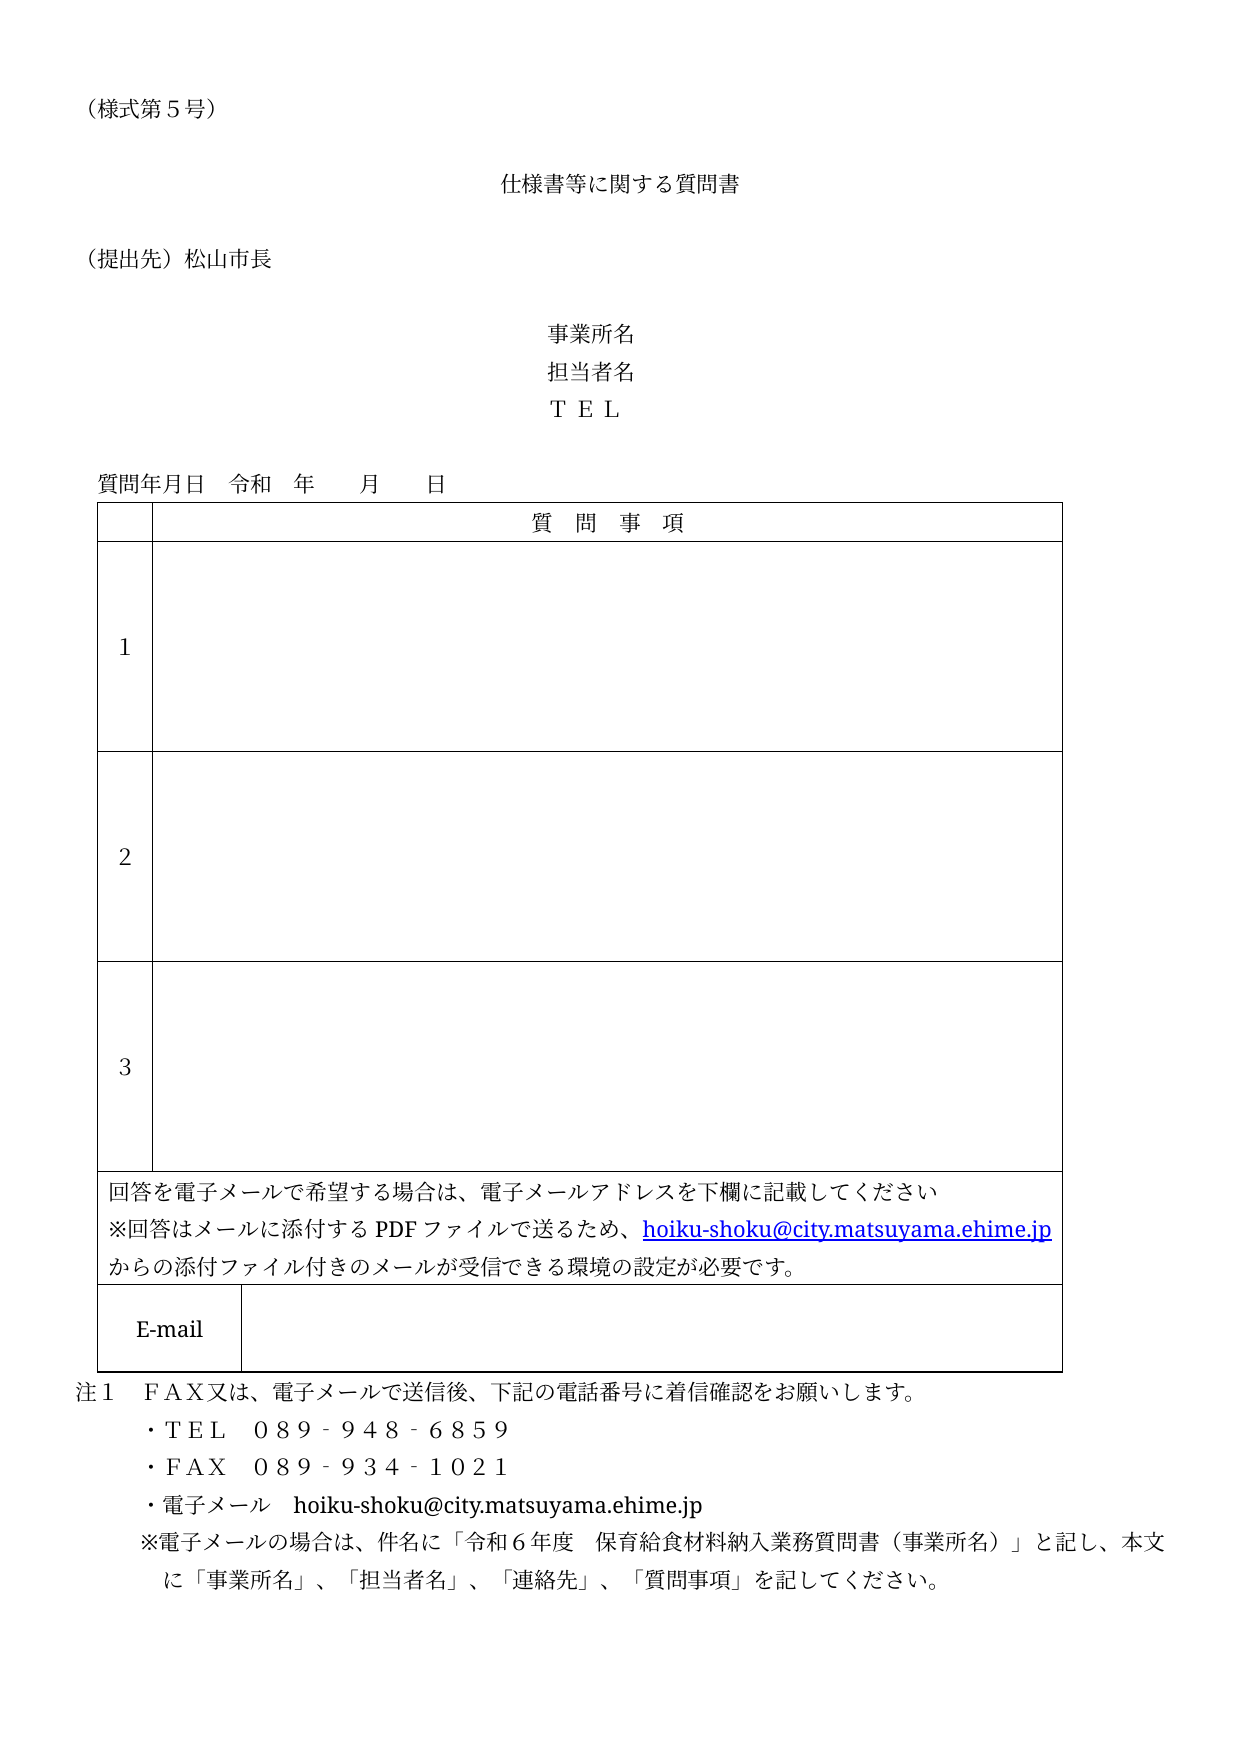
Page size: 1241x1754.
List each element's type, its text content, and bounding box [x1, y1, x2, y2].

text （様式第５号） [75, 89, 1165, 127]
text ※電子メールの場合は、件名に「令和６年度 保育給食材料納入業務質問書（事業所名）」と記し、本文に「事業所名」、「担当者名」、「連絡先」、「質問事項」を記してください。 [140, 1522, 1165, 1597]
text 事業所名 [547, 314, 1165, 352]
table_cell [153, 542, 1062, 751]
table_cell [242, 1285, 1062, 1371]
table_cell [153, 752, 1062, 961]
table_header 質 問 事 項 [153, 503, 1062, 541]
table_cell E-mail [98, 1285, 241, 1371]
table_cell ２ [98, 752, 152, 961]
table_header [98, 503, 152, 541]
text ・ＦＡＸ ０８９‐９３４‐１０２１ [141, 1447, 1165, 1485]
table_cell 回答を電子メールで希望する場合は、電子メールアドレスを下欄に記載してください ※回答はメールに添付するPDFファイルで送るため、hoiku-shoku@city.matsuyama.ehime.jpからの添付ファイル付きのメールが受信できる環境の設定が必要です。 [98, 1172, 1062, 1284]
text 仕様書等に関する質問書 [75, 164, 1165, 202]
text ・電子メール hoiku-shoku@city.matsuyama.ehime.jp [141, 1485, 1165, 1522]
text 担当者名 [547, 352, 1165, 389]
text 質問年月日 令和 年 月 日 [75, 464, 1165, 502]
table_cell ３ [98, 962, 152, 1171]
text ＴＥＬ [547, 389, 1165, 427]
table_cell [153, 962, 1062, 1171]
text （提出先）松山市長 [75, 239, 1165, 277]
text 注１ ＦＡＸ又は、電子メールで送信後、下記の電話番号に着信確認をお願いします。 [75, 1372, 1165, 1410]
table_cell １ [98, 542, 152, 751]
text ・ＴＥＬ ０８９‐９４８‐６８５９ [141, 1410, 1165, 1447]
